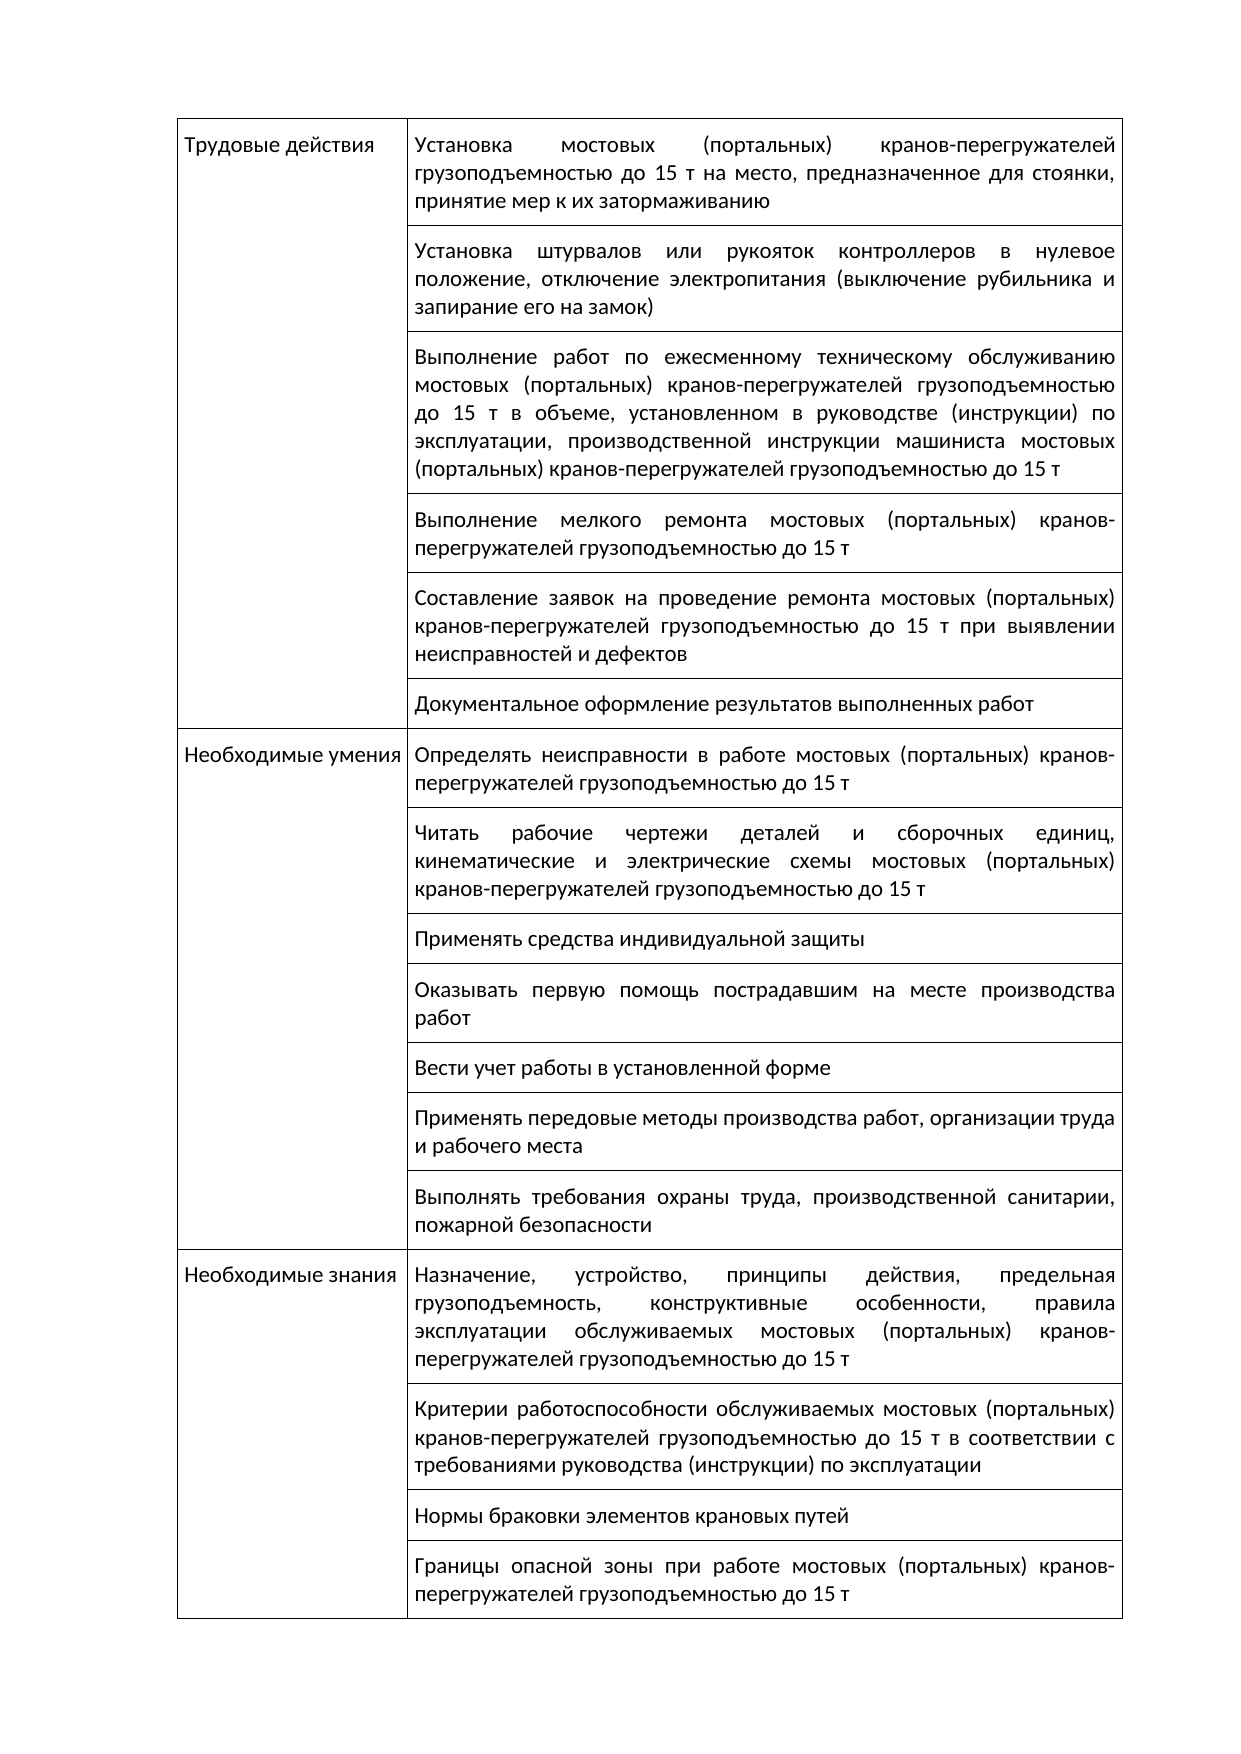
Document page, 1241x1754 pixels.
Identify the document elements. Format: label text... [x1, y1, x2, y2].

table_cell Назначение, устройство, принципы действия, предельная грузоподъемность, конструктивные особенности, правила эксплуатации обслуживаемых мостовых (портальных) кранов-перегружателей грузоподъемностью до 15 т [408, 1250, 1122, 1383]
table_cell Установка штурвалов или рукояток контроллеров в нулевое положение, отключение электропитания (выключение рубильника и запирание его на замок) [408, 226, 1122, 331]
table_cell Выполнение работ по ежесменному техническому обслуживанию мостовых (портальных) кранов-перегружателей грузоподъемностью до 15 т в объеме, установленном в руководстве (инструкции) по эксплуатации, производственной инструкции машиниста мостовых (портальных) кранов-перегружателей грузоподъемностью до 15 т [408, 332, 1122, 493]
table_cell Оказывать первую помощь пострадавшим на месте производства работ [408, 964, 1122, 1042]
table_cell Необходимые знания [178, 1250, 407, 1618]
table_cell Выполнять требования охраны труда, производственной санитарии, пожарной безопасности [408, 1171, 1122, 1248]
table_header Установка мостовых (портальных) кранов-перегружателей грузоподъемностью до 15 т на место, предназначенное для стоянки, принятие мер к их затормаживанию [408, 119, 1122, 224]
table_cell Применять передовые методы производства работ, организации труда и рабочего места [408, 1093, 1122, 1170]
table_cell Вести учет работы в установленной форме [408, 1043, 1122, 1092]
table_cell Составление заявок на проведение ремонта мостовых (портальных) кранов-перегружателей грузоподъемностью до 15 т при выявлении неисправностей и дефектов [408, 573, 1122, 678]
table_cell Читать рабочие чертежи деталей и сборочных единиц, кинематические и электрические схемы мостовых (портальных) кранов-перегружателей грузоподъемностью до 15 т [408, 808, 1122, 913]
table_cell Документальное оформление результатов выполненных работ [408, 679, 1122, 728]
table_header Трудовые действия [178, 119, 407, 728]
table_cell Выполнение мелкого ремонта мостовых (портальных) кранов-перегружателей грузоподъемностью до 15 т [408, 494, 1122, 572]
table_cell Применять средства индивидуальной защиты [408, 914, 1122, 963]
table_cell Определять неисправности в работе мостовых (портальных) кранов-перегружателей грузоподъемностью до 15 т [408, 729, 1122, 807]
table_cell Нормы браковки элементов крановых путей [408, 1490, 1122, 1539]
table_cell Критерии работоспособности обслуживаемых мостовых (портальных) кранов-перегружателей грузоподъемностью до 15 т в соответствии с требованиями руководства (инструкции) по эксплуатации [408, 1384, 1122, 1489]
table_cell Необходимые умения [178, 729, 407, 1248]
table_cell Границы опасной зоны при работе мостовых (портальных) кранов-перегружателей грузоподъемностью до 15 т [408, 1541, 1122, 1618]
